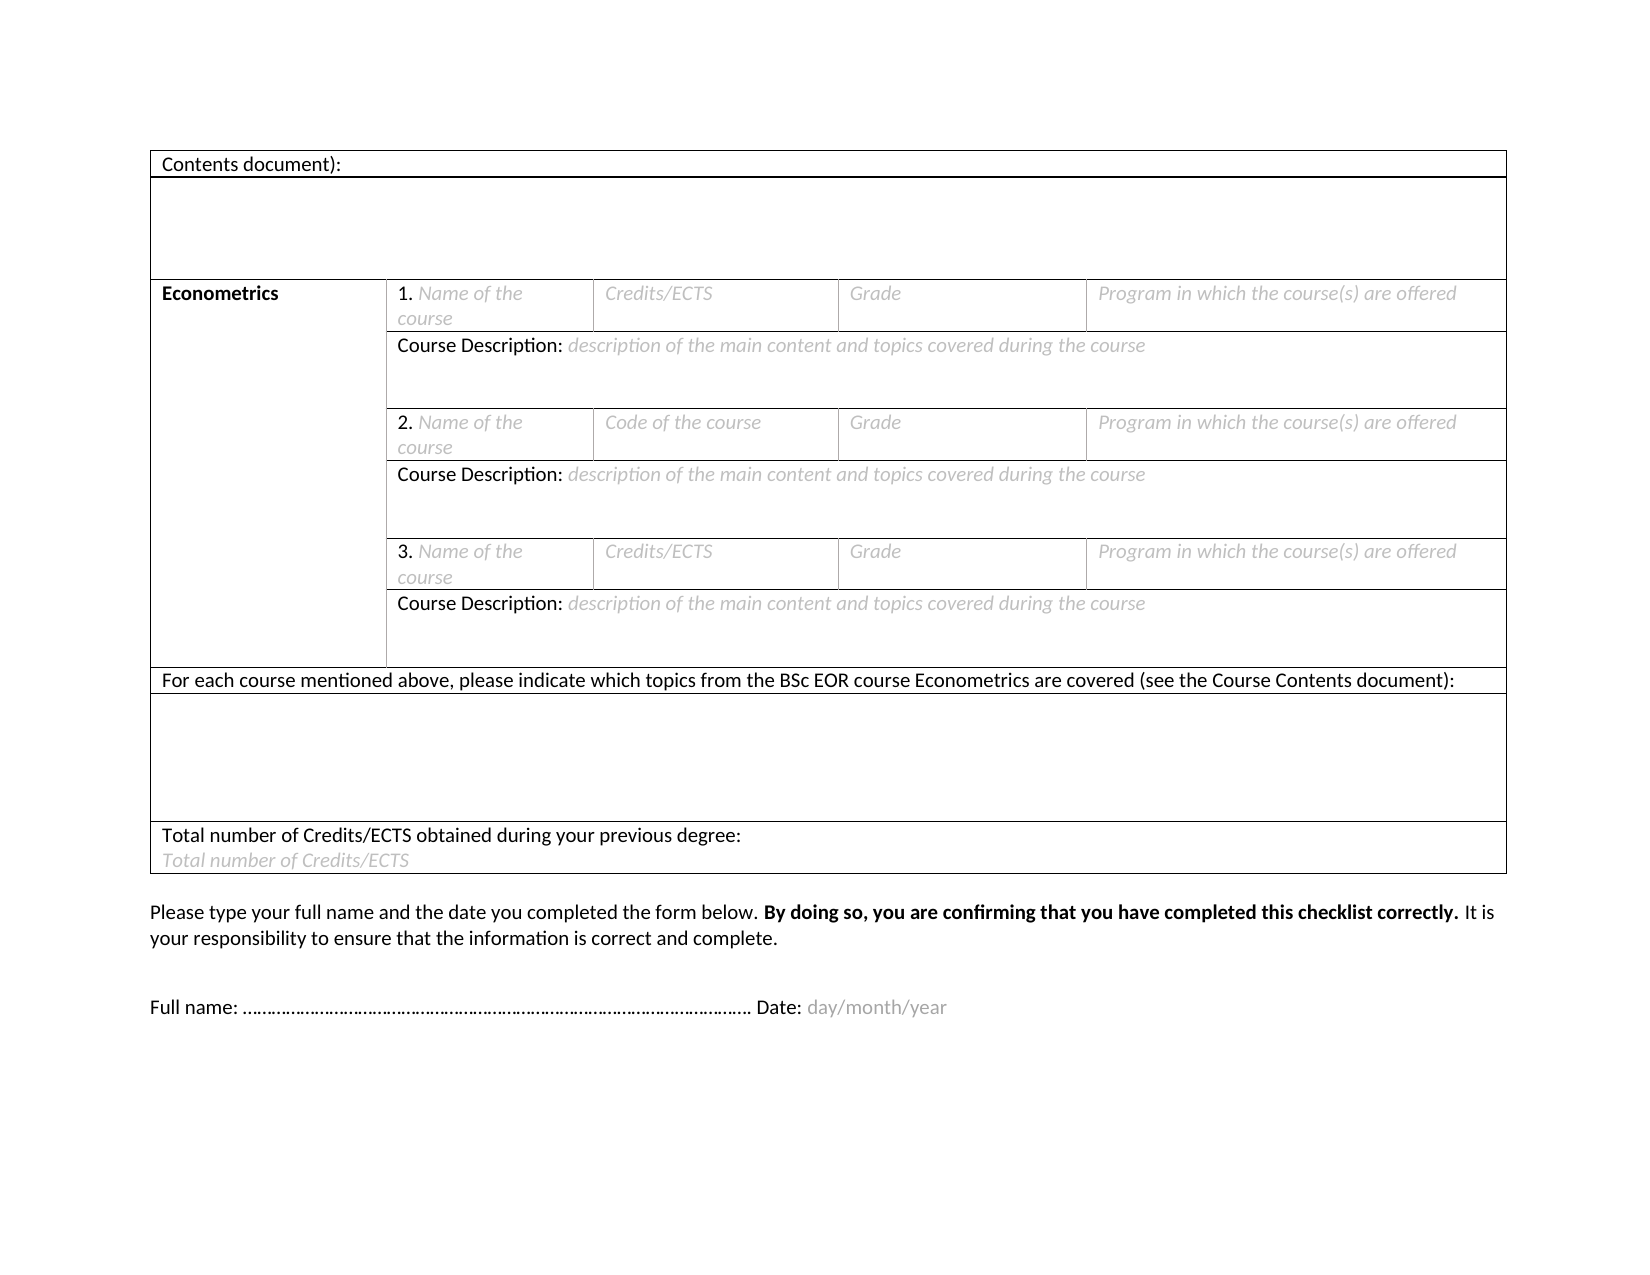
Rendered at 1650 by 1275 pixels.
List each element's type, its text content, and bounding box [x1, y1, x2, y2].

table_cell For each course mentioned above, please indicate which topics from the BSc EOR course Econometrics are covered (see the Course Contents document): [151, 668, 1506, 693]
table_cell Grade [839, 280, 1086, 331]
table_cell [151, 151, 1506, 176]
table_cell Code of the course [594, 409, 838, 460]
text Full name: ……………………………………………………………………………………………. Date: day/month/year [150, 994, 1500, 1019]
table_cell Program in which the course(s) are offered [1087, 280, 1506, 331]
table_cell Course Description: description of the main content and topics covered during the course [387, 590, 1506, 667]
table_cell Course Description: description of the main content and topics covered during the course [387, 461, 1506, 537]
table_cell 3. Name of the course [387, 539, 593, 589]
table_cell 2. Name of the course [387, 409, 593, 460]
table_cell Credits/ECTS [594, 280, 838, 331]
table_cell [151, 694, 1506, 821]
table_cell [151, 178, 1506, 279]
table_cell Grade [839, 539, 1086, 589]
table_cell Econometrics [151, 280, 386, 667]
table_cell Credits/ECTS [594, 539, 838, 589]
table_cell 1. Name of the course [387, 280, 593, 331]
table_cell Grade [839, 409, 1086, 460]
table_cell Course Description: description of the main content and topics covered during the course [387, 332, 1506, 408]
table_cell Total number of Credits/ECTS obtained during your previous degree: Total number of Credits/ECTS [151, 822, 1506, 873]
text Please type your full name and the date you completed the form below. By doing so, you are confirming that you have completed this checklist correctly. It is your responsibility to ensure that the information is correct and complete. [150, 899, 1500, 950]
table_cell Program in which the course(s) are offered [1087, 409, 1506, 460]
table_cell Program in which the course(s) are offered [1087, 539, 1506, 589]
